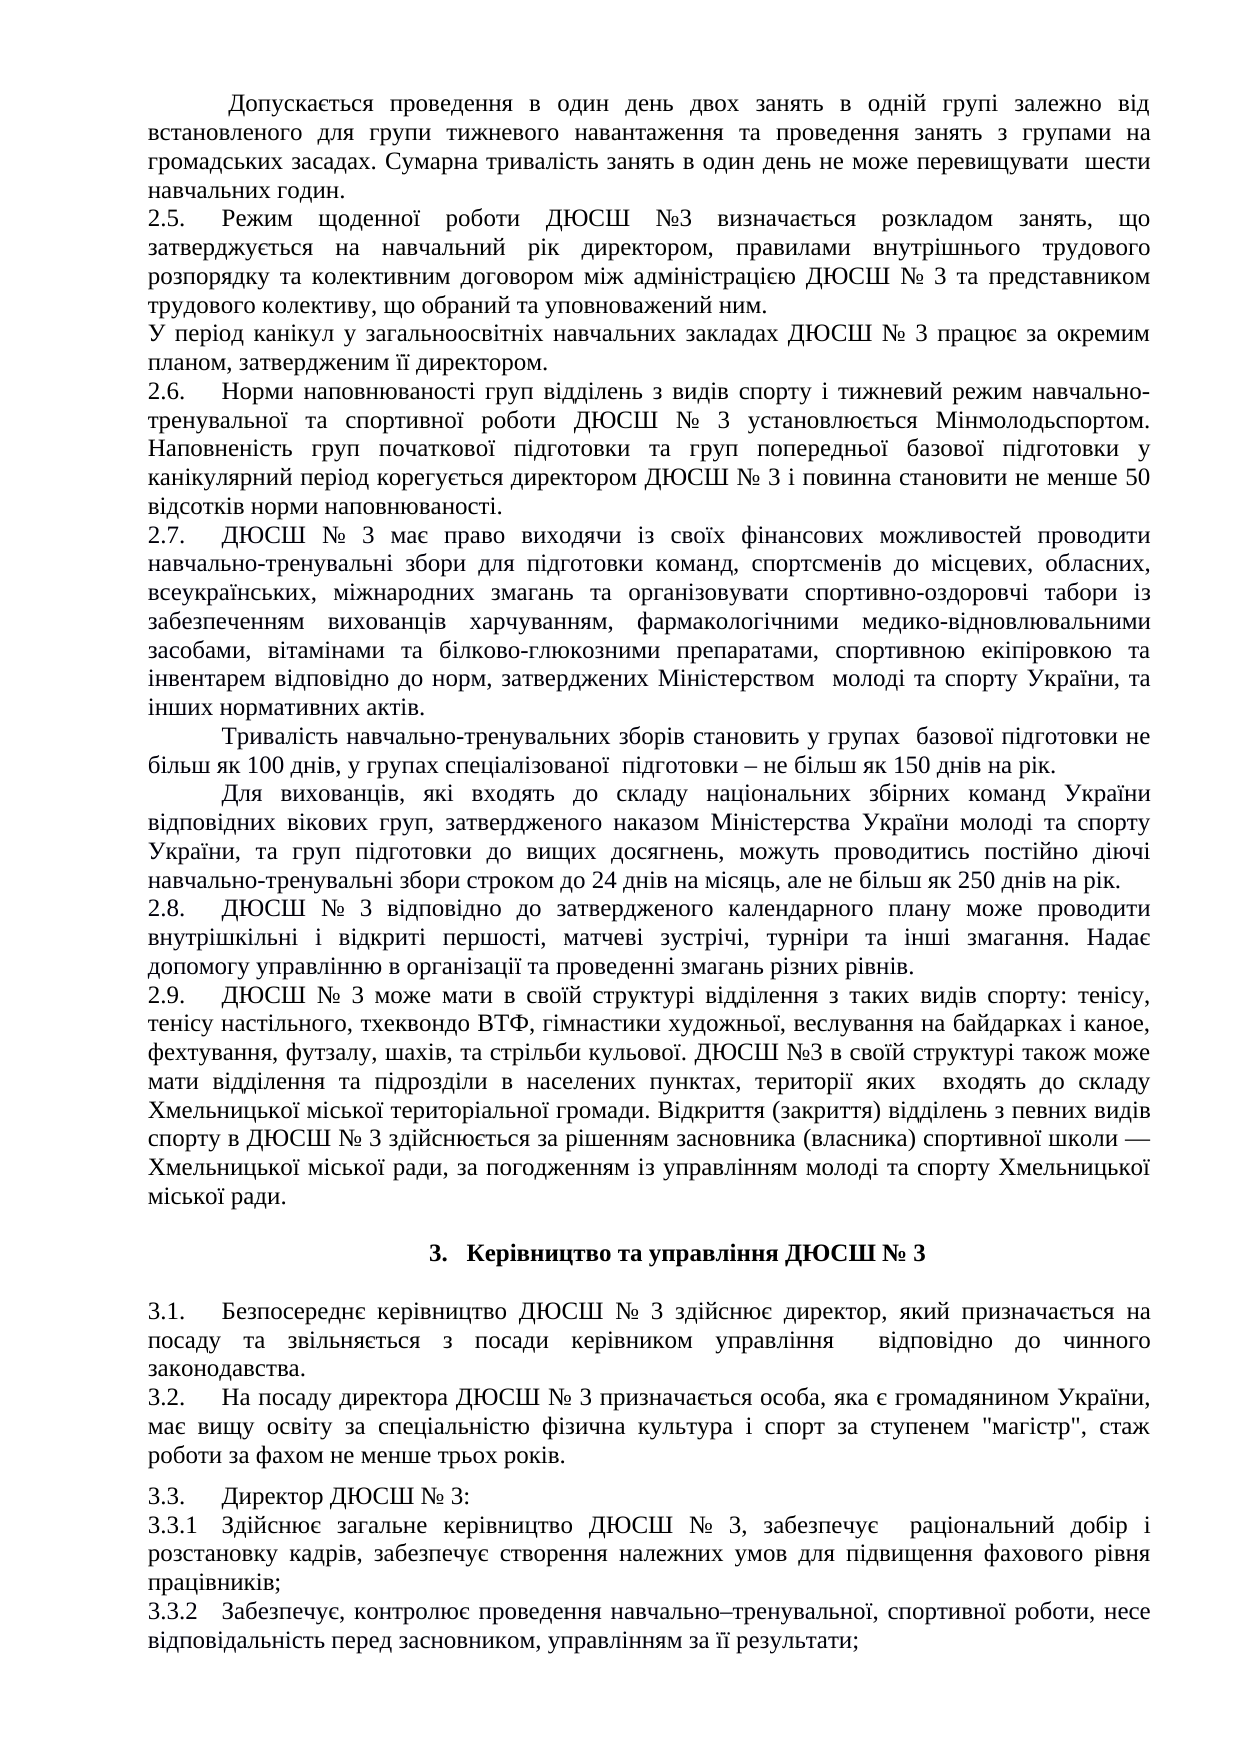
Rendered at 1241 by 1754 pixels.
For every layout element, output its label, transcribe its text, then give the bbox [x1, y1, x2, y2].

text 3.3. Директор ДЮСШ № 3: [148, 1481, 1152, 1510]
text Тривалість навчально-тренувальних зборів становить у групах базової підготовки не більш як 100 днів, у групах спеціалізованої підготовки – не більш як 150 днів на рік. [148, 721, 1152, 778]
text 2.7. ДЮСШ № 3 має право виходячи із своїх фінансових можливостей проводити навчально-тренувальні збори для підготовки команд, спортсменів до місцевих, обласних, всеукраїнських, міжнародних змагань та організовувати спортивно-оздоровчі табори із забезпеченням вихованців харчуванням, фармакологічними медико-відновлювальними засобами, вітамінами та білково-глюкозними препаратами, спортивною екіпіровкою та інвентарем відповідно до норм, затверджених Міністерством молоді та спорту України, та інших нормативних актів. [148, 520, 1152, 721]
text 3.3.1 Здійснює загальне керівництво ДЮСШ № 3, забезпечує раціональний добір і розстановку кадрів, забезпечує створення належних умов для підвищення фахового рівня працівників; [148, 1510, 1152, 1596]
text 2.8. ДЮСШ № 3 відповідно до затвердженого календарного плану може проводити внутрішкільні і відкриті першості, матчеві зустрічі, турніри та інші змагання. Надає допомогу управлінню в організації та проведенні змагань різних рівнів. [148, 893, 1152, 980]
text 2.6. Норми наповнюваності груп відділень з видів спорту і тижневий режим навчально-тренувальної та спортивної роботи ДЮСШ № 3 установлюється Мінмолодьспортом. Наповненість груп початкової підготовки та груп попередньої базової підготовки у канікулярний період корегується директором ДЮСШ № 3 і повинна становити не менше 50 відсотків норми наповнюваності. [148, 376, 1152, 520]
text 3.1. Безпосереднє керівництво ДЮСШ № 3 здійснює директор, який призначається на посаду та звільняється з посади керівником управління відповідно до чинного законодавства. [148, 1296, 1152, 1382]
text Для вихованців, які входять до складу національних збірних команд України відповідних вікових груп, затвердженого наказом Міністерства України молоді та спорту України, та груп підготовки до вищих досягнень, можуть проводитись постійно діючі навчально-тренувальні збори строком до 24 днів на місяць, але не більш як 250 днів на рік. [148, 778, 1152, 893]
text Допускається проведення в один день двох занять в одній групі залежно від встановленого для групи тижневого навантаження та проведення занять з групами на громадських засадах. Сумарна тривалість занять в один день не може перевищувати шести навчальних годин. [148, 88, 1152, 203]
text 2.9. ДЮСШ № 3 може мати в своїй структурі відділення з таких видів спорту: тенісу, тенісу настільного, тхеквондо ВТФ, гімнастики художньої, веслування на байдарках і каное, фехтування, футзалу, шахів, та стрільби кульової. ДЮСШ №3 в своїй структурі також може мати відділення та підрозділи в населених пунктах, території яких входять до складу Хмельницької міської територіальної громади. Відкриття (закриття) відділень з певних видів спорту в ДЮСШ № 3 здійснюється за рішенням засновника (власника) спортивної школи — Хмельницької міської ради, за погодженням із управлінням молоді та спорту Хмельницької міської ради. [148, 980, 1152, 1210]
text 3.3.2 Забезпечує, контролює проведення навчально–тренувальної, спортивної роботи, несе відповідальність перед засновником, управлінням за її результати; [148, 1596, 1152, 1653]
text 3.2. На посаду директора ДЮСШ № 3 призначається особа, яка є громадянином України, має вищу освіту за спеціальністю фізична культура і спорт за ступенем "магістр", стаж роботи за фахом не менше трьох років. [148, 1382, 1152, 1468]
text 2.5. Режим щоденної роботи ДЮСШ №3 визначається розкладом занять, що затверджується на навчальний рік директором, правилами внутрішнього трудового розпорядку та колективним договором між адміністрацією ДЮСШ № 3 та представником трудового колективу, що обраний та уповноважений ним. [148, 203, 1152, 318]
list Керівництво та управління ДЮСШ № 3 [429, 1238, 1152, 1267]
text У період канікул у загальноосвітніх навчальних закладах ДЮСШ № 3 працює за окремим планом, затвердженим її директором. [148, 318, 1152, 376]
